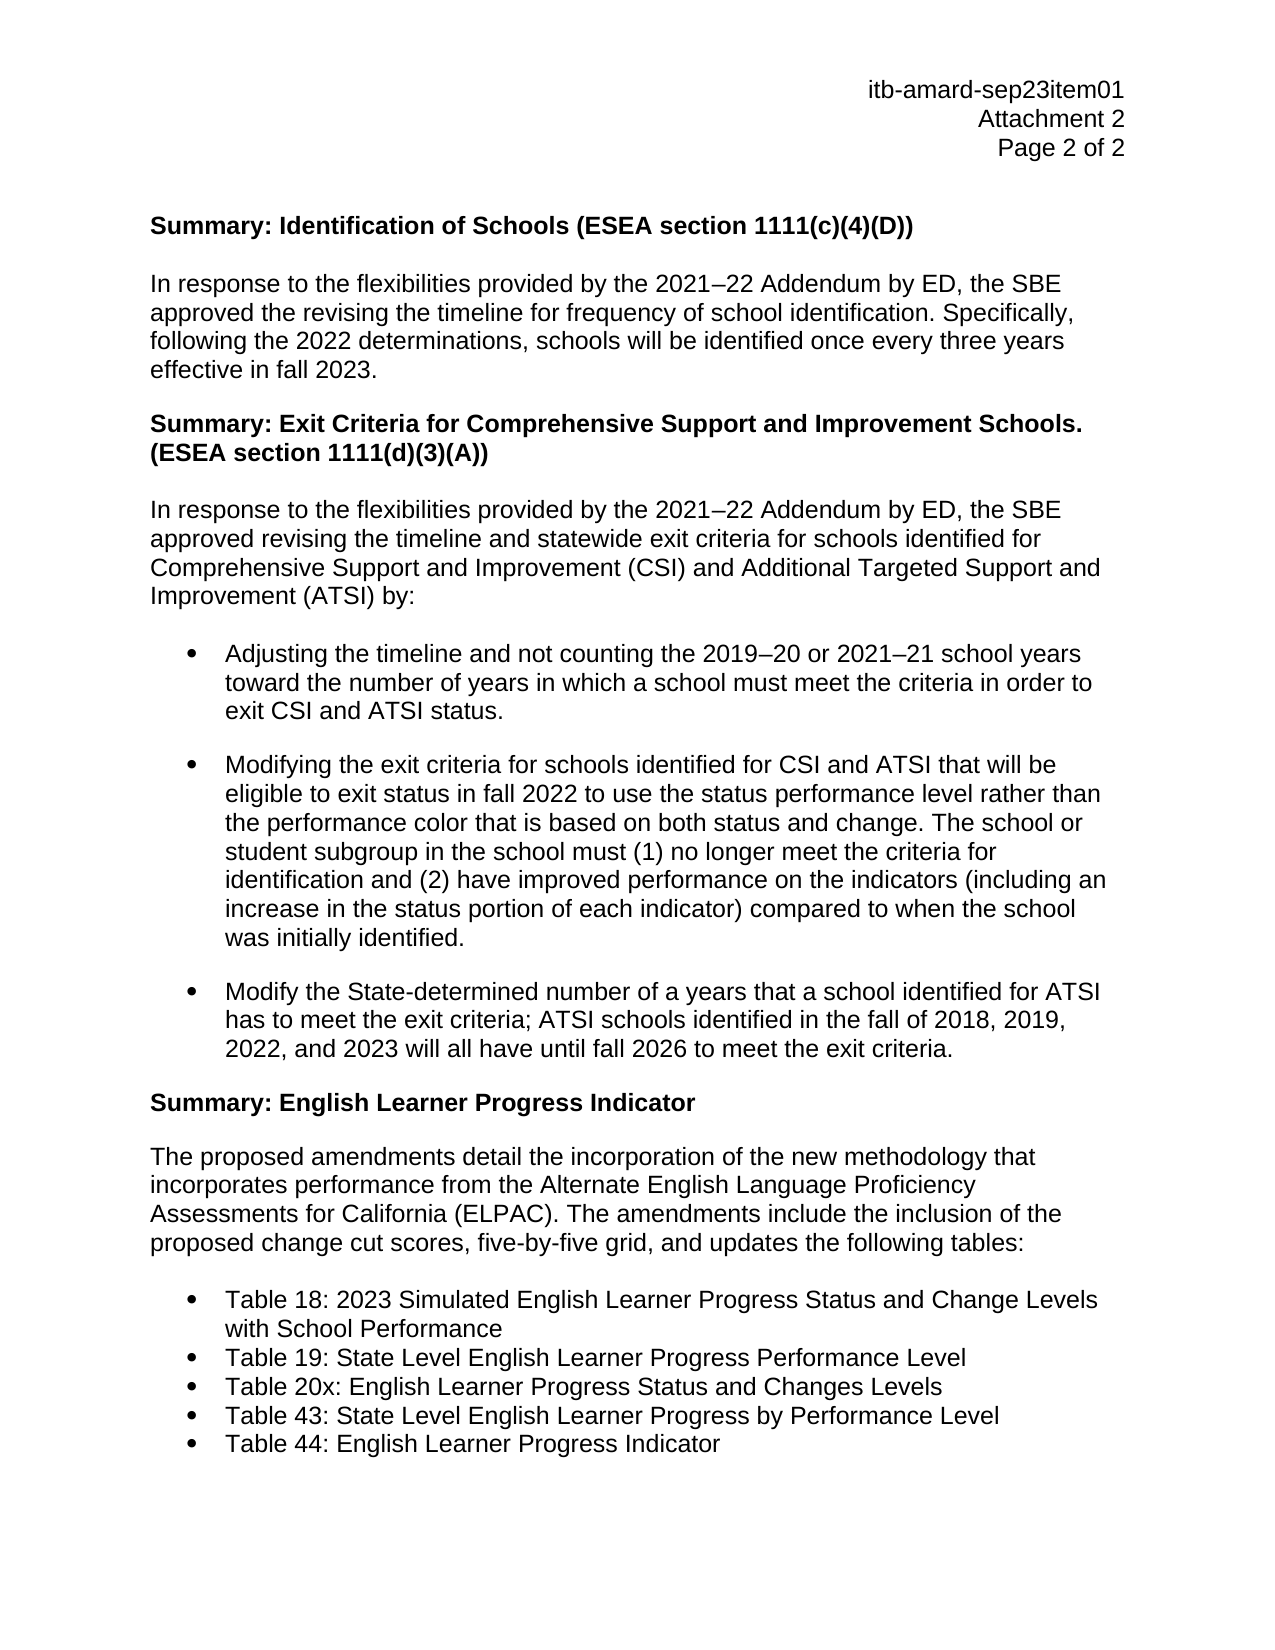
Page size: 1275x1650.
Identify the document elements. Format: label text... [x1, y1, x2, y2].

text In response to the flexibilities provided by the 2021–22 Addendum by ED, the SBE approved the revising the timeline for frequency of school identification. Specifically, following the 2022 determinations, schools will be identified once every three years effective in fall 2023. [150, 269, 1125, 384]
text Summary: Exit Criteria for Comprehensive Support and Improvement Schools. (ESEA section 1111(d)(3)(A)) [150, 409, 1125, 466]
list Table 19: State Level English Learner Progress Performance Level [187, 1343, 1125, 1372]
list Table 43: State Level English Learner Progress by Performance Level [187, 1401, 1125, 1429]
text Summary: Identification of Schools (ESEA section 1111(c)(4)(D)) [150, 211, 1125, 240]
list Table 44: English Learner Progress Indicator [187, 1429, 1125, 1458]
text Summary: English Learner Progress Indicator [150, 1088, 1125, 1117]
text In response to the flexibilities provided by the 2021–22 Addendum by ED, the SBE approved revising the timeline and statewide exit criteria for schools identified for Comprehensive Support and Improvement (CSI) and Additional Targeted Support and Improvement (ATSI) by: [150, 495, 1125, 610]
list Table 20x: English Learner Progress Status and Changes Levels [187, 1372, 1125, 1401]
text The proposed amendments detail the incorporation of the new methodology that incorporates performance from the Alternate English Language Proficiency Assessments for California (ELPAC). The amendments include the inclusion of the proposed change cut scores, five-by-five grid, and updates the following tables: [150, 1142, 1125, 1257]
list Modifying the exit criteria for schools identified for CSI and ATSI that will be eligible to exit status in fall 2022 to use the status performance level rather than the performance color that is based on both status and change. The school or student subgroup in the school must (1) no longer meet the criteria for identification and (2) have improved performance on the indicators (including an increase in the status portion of each indicator) compared to when the school was initially identified. [187, 750, 1125, 951]
list Table 18: 2023 Simulated English Learner Progress Status and Change Levels with School Performance [187, 1285, 1125, 1343]
list Modify the State-determined number of a years that a school identified for ATSI has to meet the exit criteria; ATSI schools identified in the fall of 2018, 2019, 2022, and 2023 will all have until fall 2026 to meet the exit criteria. [187, 976, 1125, 1063]
list Adjusting the timeline and not counting the 2019–20 or 2021–21 school years toward the number of years in which a school must meet the criteria in order to exit CSI and ATSI status. [187, 639, 1125, 725]
